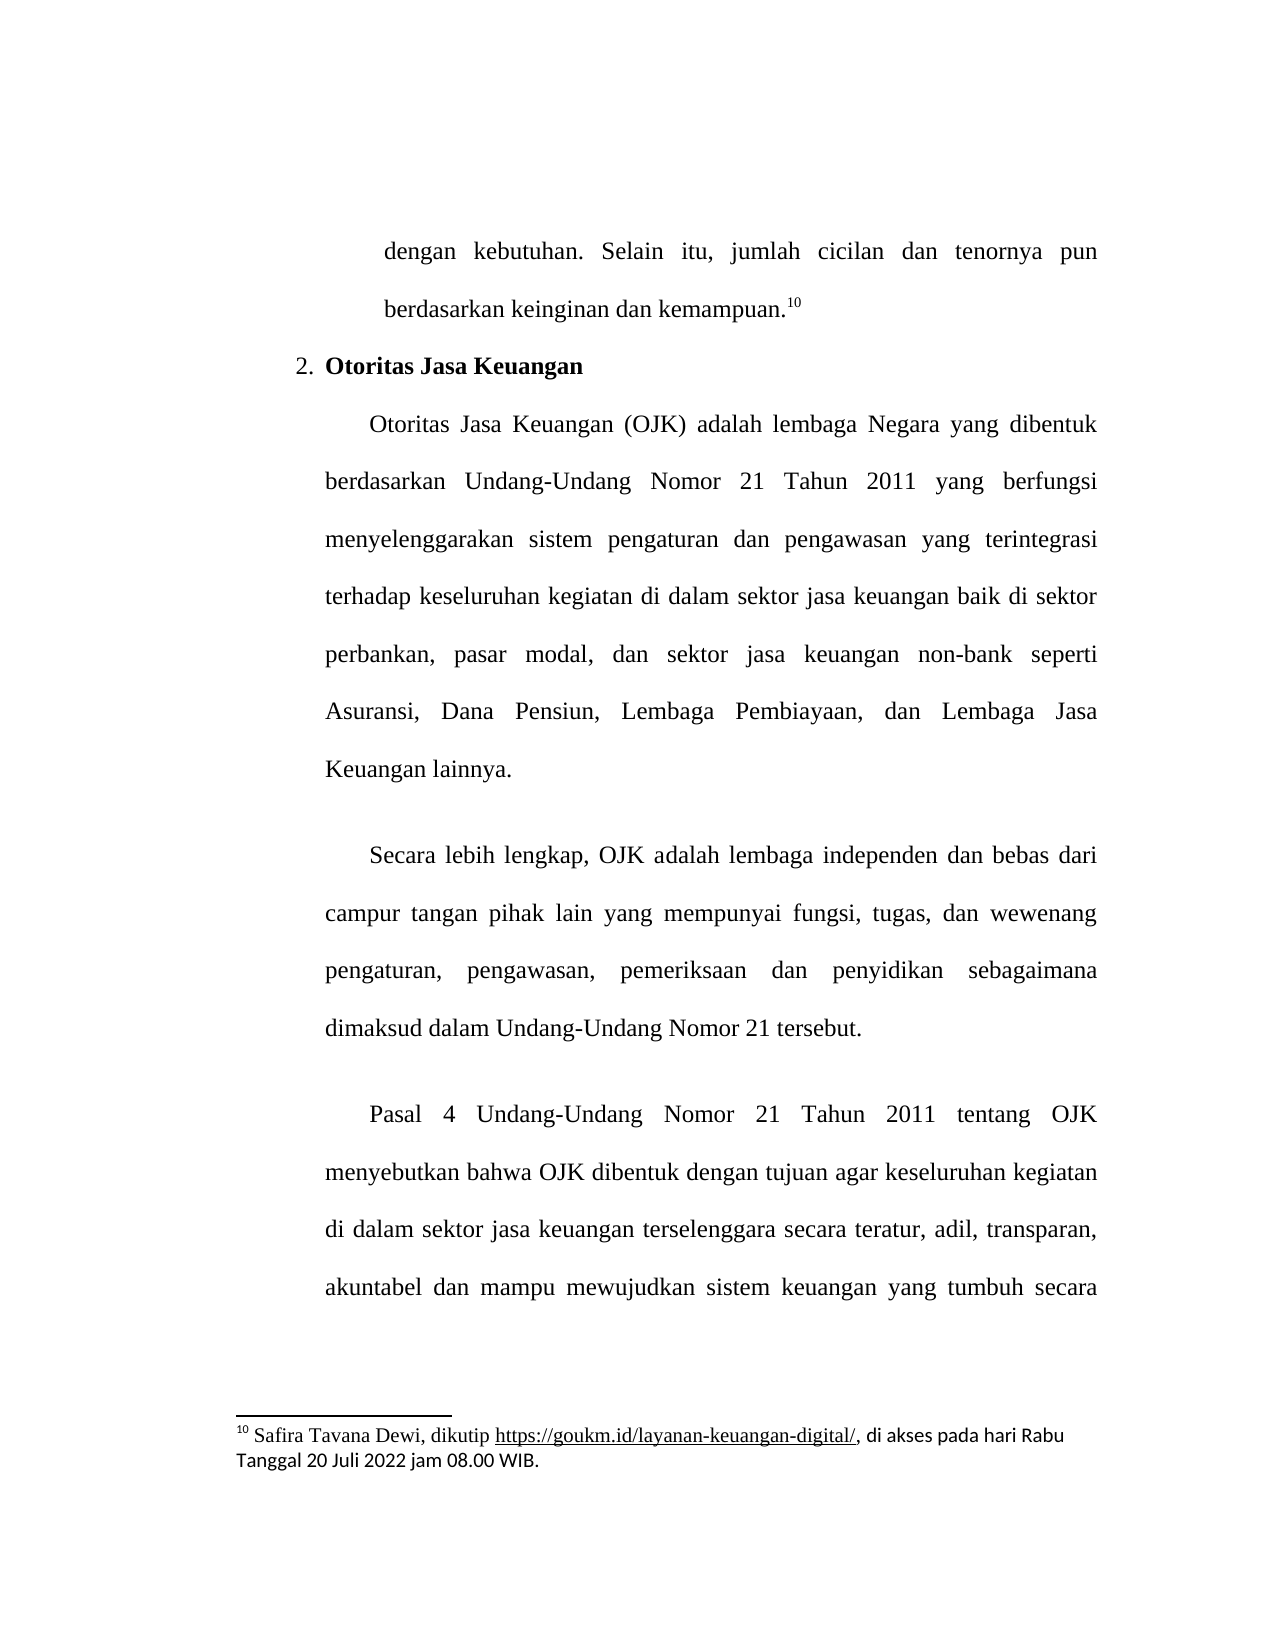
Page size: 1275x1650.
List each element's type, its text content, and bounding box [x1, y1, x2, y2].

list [384, 236, 1098, 322]
text Secara lebih lengkap, OJK adalah lembaga independen dan bebas dari campur tangan pihak lain yang mempunyai fungsi, tugas, dan wewenang pengaturan, pengawasan, pemeriksaan dan penyidikan sebagaimana dimaksud dalam Undang-Undang Nomor 21 tersebut. [325, 840, 1098, 1042]
list Otoritas Jasa Keuangan (OJK) adalah lembaga Negara yang dibentuk berdasarkan Undang-Undang Nomor 21 Tahun 2011 yang berfungsi menyelenggarakan sistem pengaturan dan pengawasan yang terintegrasi terhadap keseluruhan kegiatan di dalam sektor jasa keuangan baik di sektor perbankan, pasar modal, dan sektor jasa keuangan non-bank seperti Asuransi, Dana Pensiun, Lembaga Pembiayaan, dan Lembaga Jasa Keuangan lainnya. [325, 409, 1098, 782]
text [325, 1099, 1098, 1301]
list Otoritas Jasa Keuangan [295, 351, 1098, 380]
